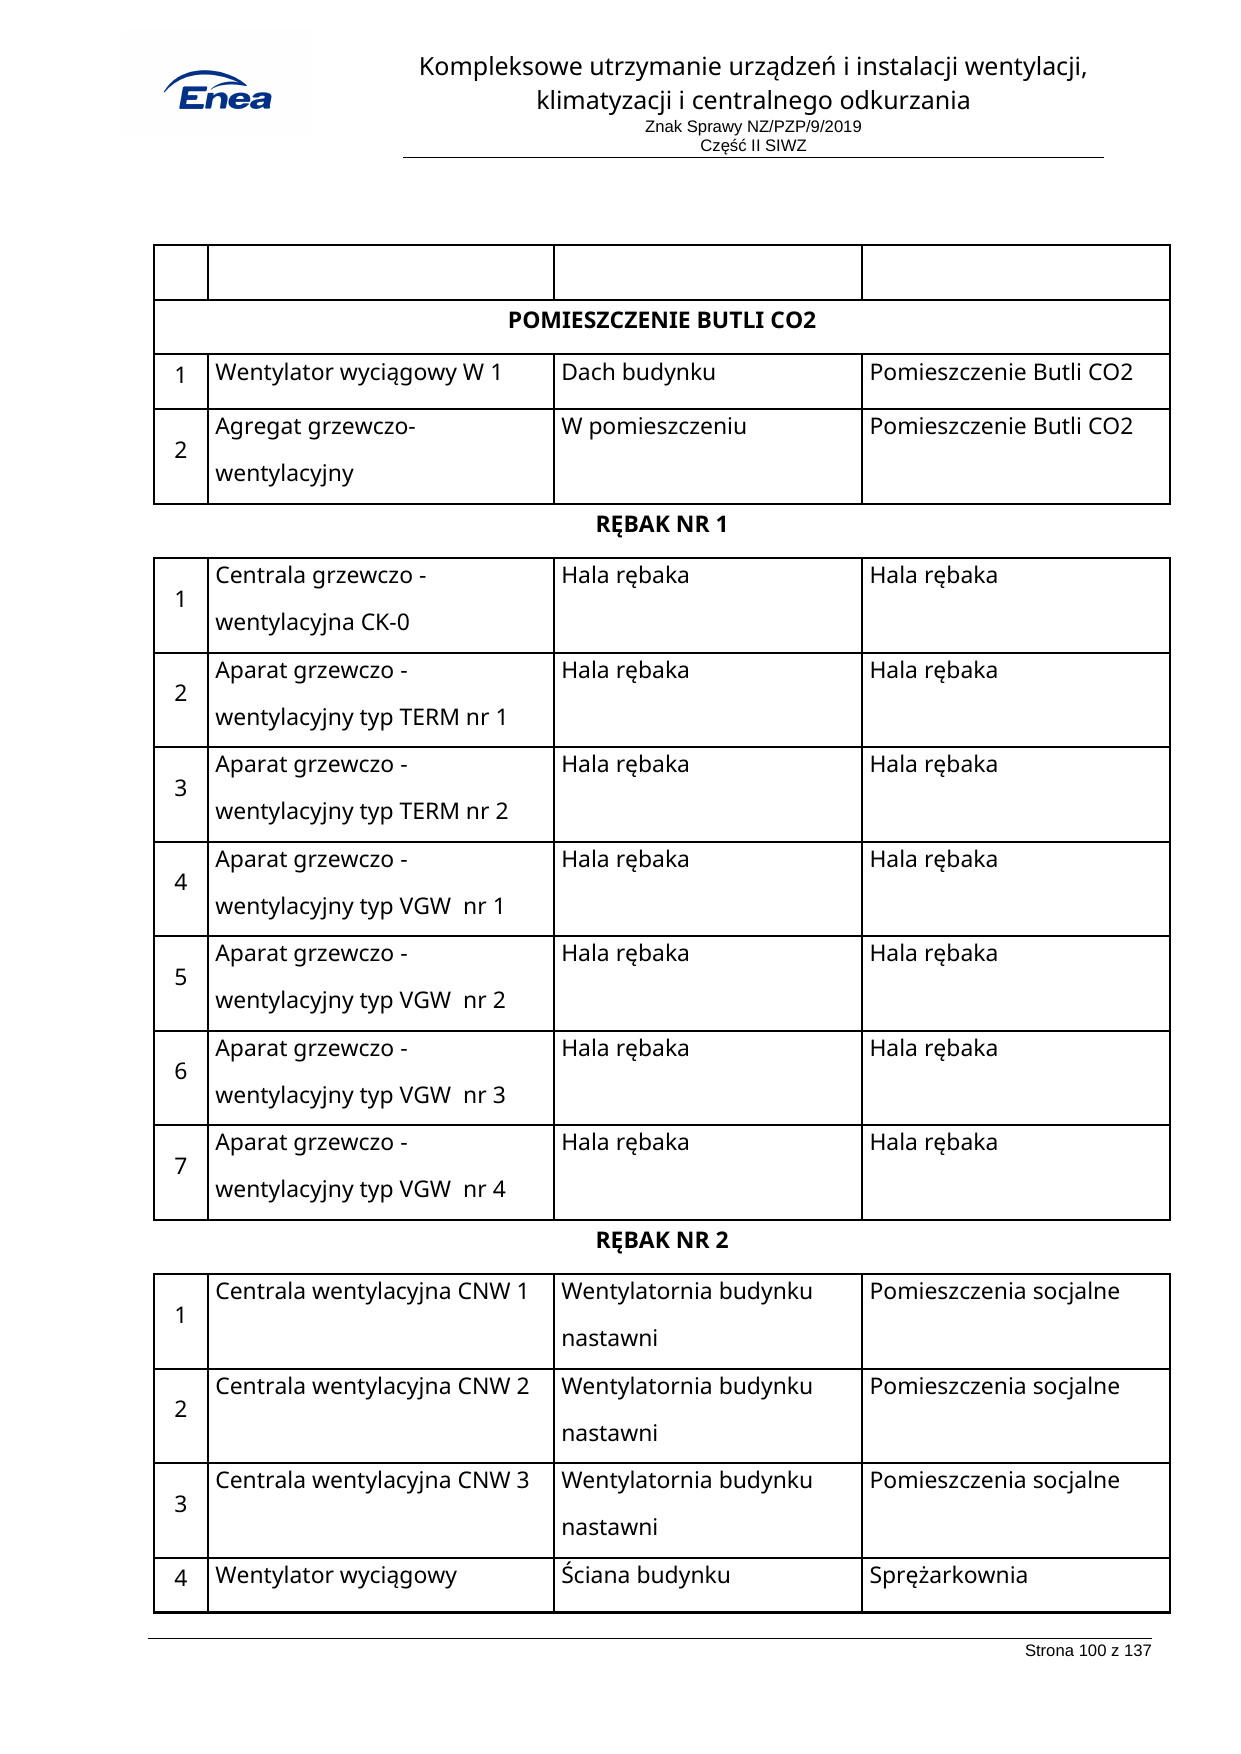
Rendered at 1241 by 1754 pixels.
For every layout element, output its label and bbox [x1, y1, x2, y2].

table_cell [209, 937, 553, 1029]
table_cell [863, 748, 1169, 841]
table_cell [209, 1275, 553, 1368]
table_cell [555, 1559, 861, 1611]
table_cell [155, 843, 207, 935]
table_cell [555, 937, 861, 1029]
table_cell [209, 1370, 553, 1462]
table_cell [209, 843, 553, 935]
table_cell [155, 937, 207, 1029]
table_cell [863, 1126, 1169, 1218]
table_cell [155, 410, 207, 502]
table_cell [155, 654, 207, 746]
picture [122, 28, 314, 134]
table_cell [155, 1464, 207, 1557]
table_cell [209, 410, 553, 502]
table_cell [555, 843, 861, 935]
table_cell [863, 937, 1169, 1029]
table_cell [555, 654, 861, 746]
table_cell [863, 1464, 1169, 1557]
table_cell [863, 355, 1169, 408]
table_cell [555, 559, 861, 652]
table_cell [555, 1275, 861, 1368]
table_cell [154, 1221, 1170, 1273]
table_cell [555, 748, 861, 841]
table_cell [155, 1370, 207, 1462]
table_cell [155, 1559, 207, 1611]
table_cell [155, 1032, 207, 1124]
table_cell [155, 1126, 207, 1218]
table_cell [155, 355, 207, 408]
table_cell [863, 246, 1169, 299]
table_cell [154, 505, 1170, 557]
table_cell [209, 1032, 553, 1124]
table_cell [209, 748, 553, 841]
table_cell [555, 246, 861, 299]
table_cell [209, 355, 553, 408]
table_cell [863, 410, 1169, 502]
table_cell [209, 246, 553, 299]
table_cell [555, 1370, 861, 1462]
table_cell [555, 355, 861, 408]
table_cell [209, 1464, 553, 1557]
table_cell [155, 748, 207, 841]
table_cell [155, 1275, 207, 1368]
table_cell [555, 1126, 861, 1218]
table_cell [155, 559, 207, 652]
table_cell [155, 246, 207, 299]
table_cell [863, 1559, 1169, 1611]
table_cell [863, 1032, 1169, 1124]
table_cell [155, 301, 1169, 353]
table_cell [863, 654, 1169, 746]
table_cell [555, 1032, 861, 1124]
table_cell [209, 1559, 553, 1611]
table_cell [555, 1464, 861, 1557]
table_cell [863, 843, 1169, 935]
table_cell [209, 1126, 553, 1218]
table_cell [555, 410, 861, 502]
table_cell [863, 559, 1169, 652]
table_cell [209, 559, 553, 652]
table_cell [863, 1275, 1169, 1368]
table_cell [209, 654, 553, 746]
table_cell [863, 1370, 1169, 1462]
